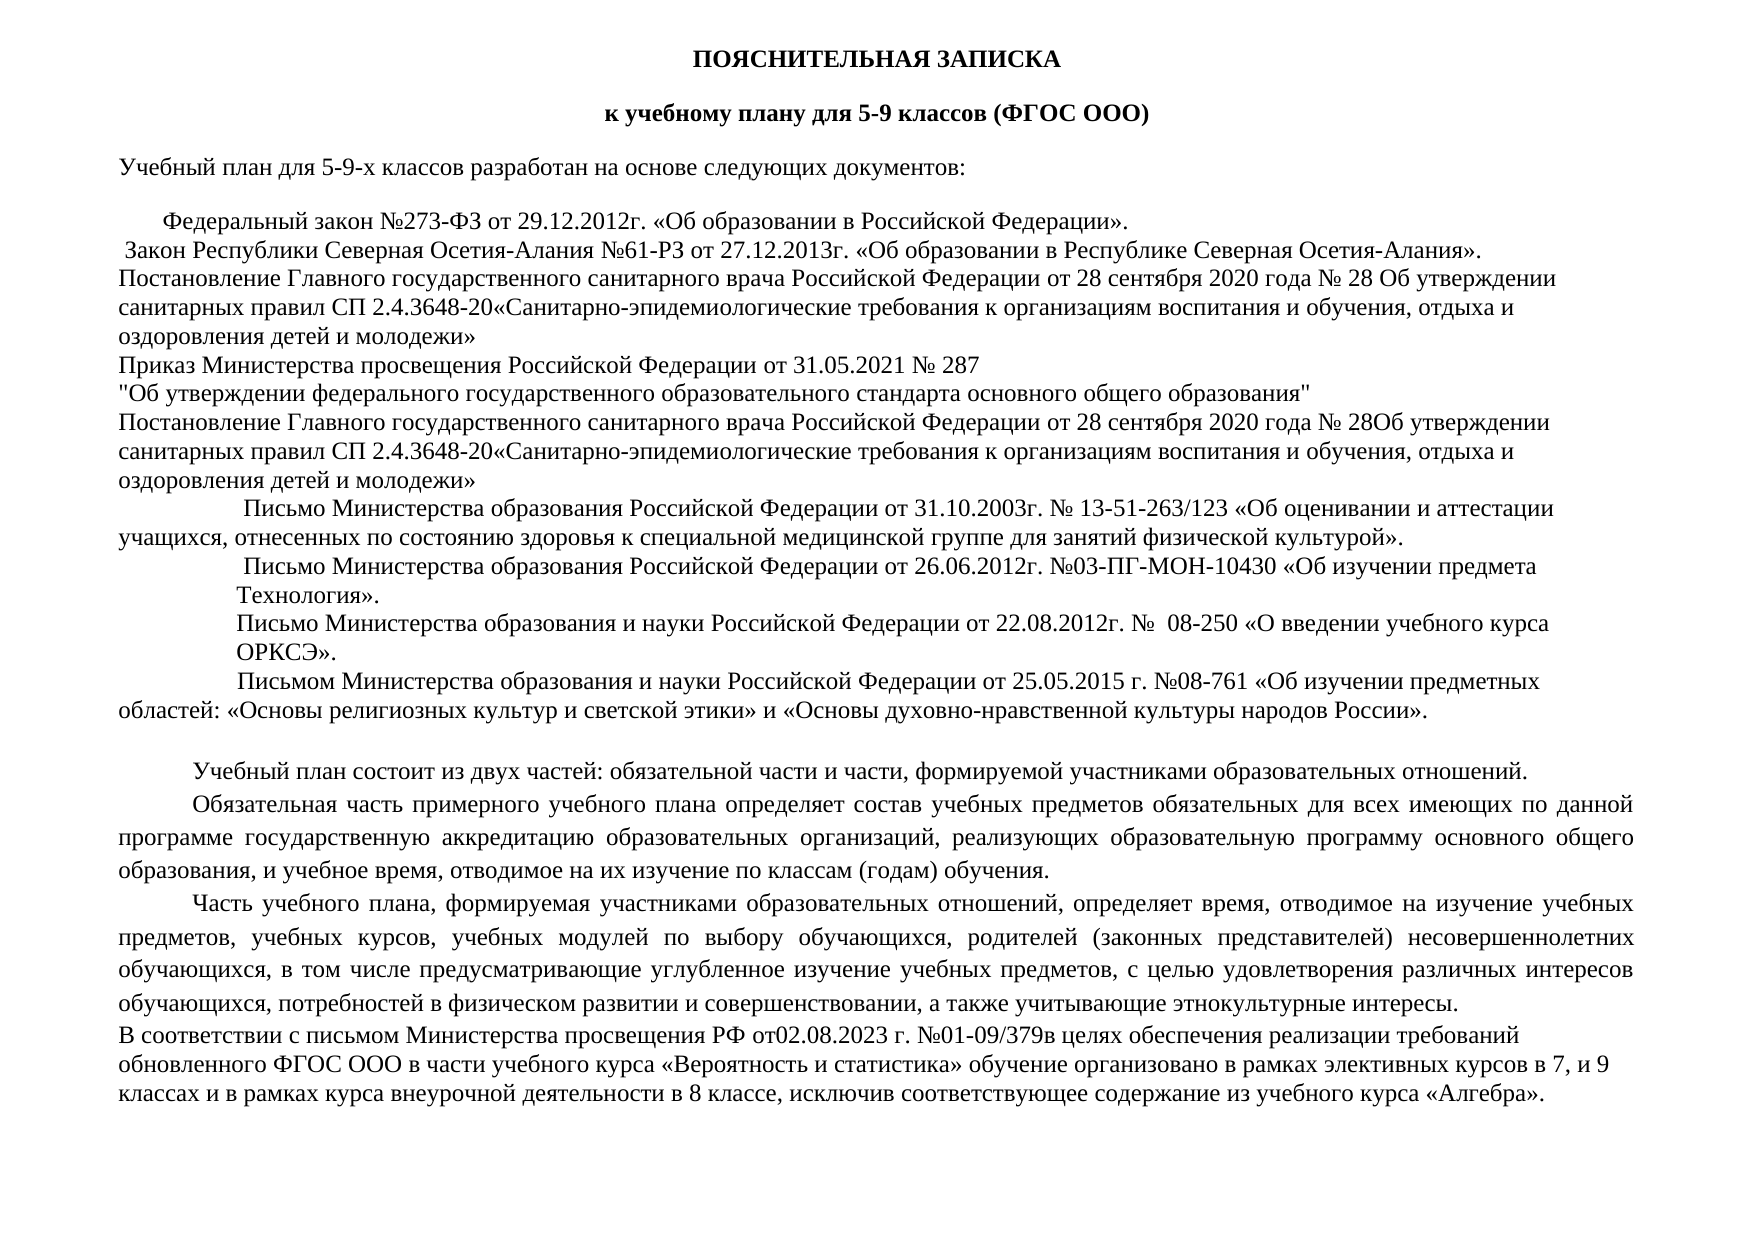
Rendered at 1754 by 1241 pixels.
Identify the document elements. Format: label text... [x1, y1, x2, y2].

text Учебный план состоит из двух частей: обязательной части и части, формируемой участниками образовательных отношений. [118, 756, 1636, 785]
text Учебный план для 5-9-х классов разработан на основе следующих документов: [118, 152, 1636, 181]
text Приказ Министерства просвещения Российской Федерации от 31.05.2021 № 287 "Об утверждении федерального государственного образовательного стандарта основного общего образования" Постановление Главного государственного санитарного врача Российской Федерации от 28 сентября 2020 года № 28Об утверждении санитарных правил СП 2.4.3648-20«Санитарно-эпидемиологические требования к организациям воспитания и обучения, отдыха и оздоровления детей и молодежи» [118, 350, 1636, 493]
text Часть учебного плана, формируемая участниками образовательных отношений, определяет время, отводимое на изучение учебных предметов, учебных курсов, учебных модулей по выбору обучающихся, родителей (законных представителей) несовершеннолетних обучающихся, в том числе предусматривающие углубленное изучение учебных предметов, с целью удовлетворения различных интересов обучающихся, потребностей в физическом развитии и совершенствовании, а также учитывающие этнокультурные интересы. [118, 888, 1636, 1016]
text Обязательная часть примерного учебного плана определяет состав учебных предметов обязательных для всех имеющих по данной программе государственную аккредитацию образовательных организаций, реализующих образовательную программу основного общего образования, и учебное время, отводимое на их изучение по классам (годам) обучения. [118, 789, 1636, 884]
text Письмом Министерства образования и науки Российской Федерации от 25.05.2015 г. №08-761 «Об изучении предметных областей: «Основы религиозных культур и светской этики» и «Основы духовно-нравственной культуры народов России». [118, 666, 1636, 723]
text Федеральный закон №273-ФЗ от 29.12.2012г. «Об образовании в Российской Федерации». [118, 206, 1636, 235]
text Постановление Главного государственного санитарного врача Российской Федерации от 28 сентября 2020 года № 28 Об утверждении санитарных правил СП 2.4.3648-20«Санитарно-эпидемиологические требования к организациям воспитания и обучения, отдыха и оздоровления детей и молодежи» [118, 263, 1636, 350]
text Закон Республики Северная Осетия-Алания №61-РЗ от 27.12.2013г. «Об образовании в Республике Северная Осетия-Алания». [118, 235, 1636, 263]
text Письмо Министерства образования Российской Федерации от 26.06.2012г. №03-ПГ-МОН-10430 «Об изучении предмета Технология». Письмо Министерства образования и науки Российской Федерации от 22.08.2012г. № 08-250 «О введении учебного курса ОРКСЭ». [118, 551, 1636, 666]
text Письмо Министерства образования Российской Федерации от 31.10.2003г. № 13-51-263/123 «Об оценивании и аттестации учащихся, отнесенных по состоянию здоровья к специальной медицинской группе для занятий физической культурой». [118, 493, 1636, 551]
text к учебному плану для 5-9 классов (ФГОС ООО) [118, 98, 1636, 127]
text ПОЯСНИТЕЛЬНАЯ ЗАПИСКА [118, 44, 1636, 73]
text В соответствии с письмом Министерства просвещения РФ от02.08.2023 г. №01-09/379в целях обеспечения реализации требований обновленного ФГОС ООО в части учебного курса «Вероятность и статистика» обучение организовано в рамках элективных курсов в 7, и 9 классах и в рамках курса внеурочной деятельности в 8 классе, исключив соответствующее содержание из учебного курса «Алгебра». [118, 1021, 1636, 1107]
